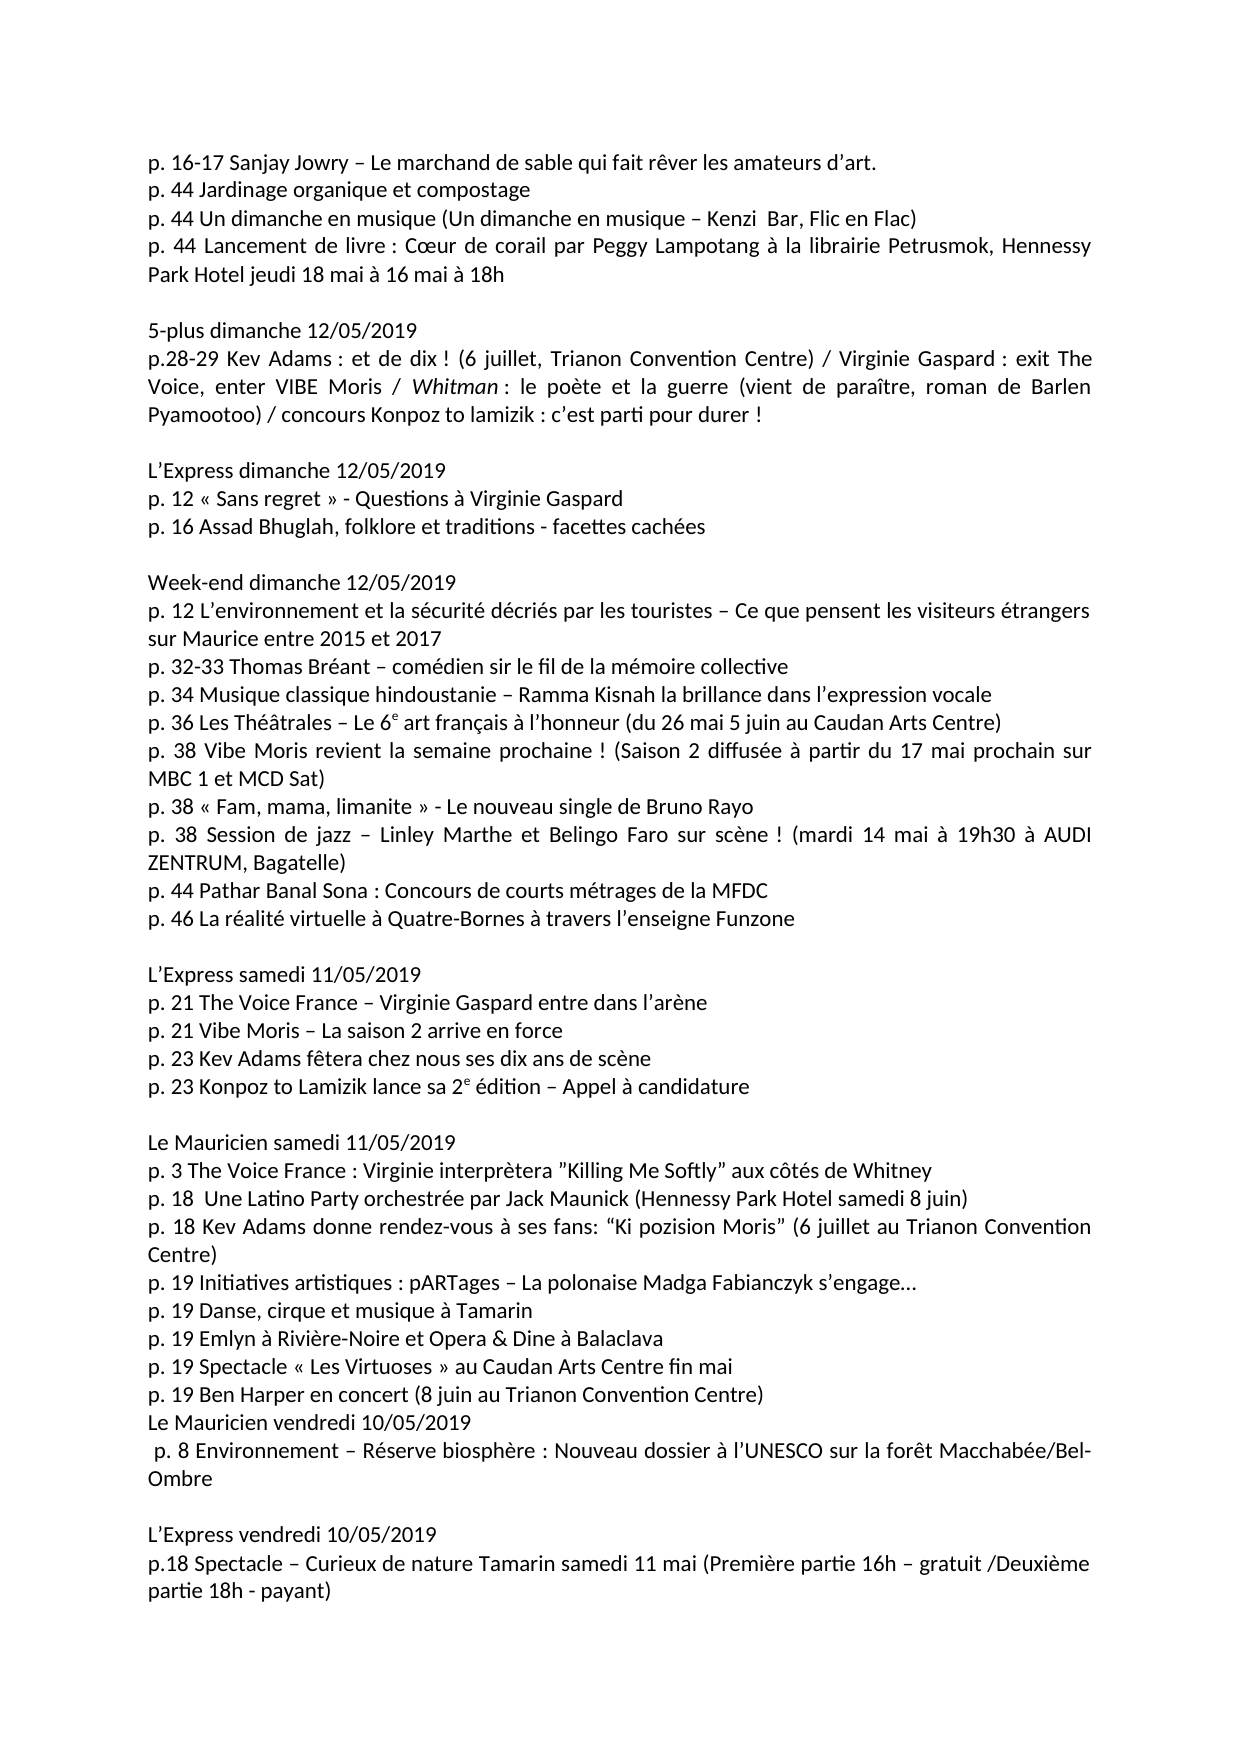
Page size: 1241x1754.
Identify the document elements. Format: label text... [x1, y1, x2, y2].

text p. 18 Kev Adams donne rendez-vous à ses fans: “Ki pozision Moris” (6 juillet au Trianon Convention Centre) [148, 1212, 1093, 1268]
text Le Mauricien vendredi 10/05/2019 [148, 1408, 1093, 1437]
text p. 21 Vibe Moris – La saison 2 arrive en force [148, 1016, 1093, 1044]
text p. 21 The Voice France – Virginie Gaspard entre dans l’arène [148, 988, 1093, 1016]
text p. 3 The Voice France : Virginie interprètera ”Killing Me Softly” aux côtés de Whitney [148, 1156, 1093, 1184]
text p. 18 Une Latino Party orchestrée par Jack Maunick (Hennessy Park Hotel samedi 8 juin) [148, 1184, 1093, 1212]
text p.18 Spectacle – Curieux de nature Tamarin samedi 11 mai (Première partie 16h – gratuit /Deuxième partie 18h - payant) [148, 1549, 1093, 1605]
text p. 46 La réalité virtuelle à Quatre-Bornes à travers l’enseigne Funzone [148, 904, 1093, 932]
text p. 16 Assad Bhuglah, folklore et traditions - facettes cachées [148, 512, 1093, 540]
text p. 19 Ben Harper en concert (8 juin au Trianon Convention Centre) [148, 1381, 1093, 1408]
text L’Express vendredi 10/05/2019 [148, 1521, 1093, 1549]
text p.28-29 Kev Adams : et de dix ! (6 juillet, Trianon Convention Centre) / Virginie Gaspard : exit The Voice, enter VIBE Moris / Whitman : le poète et la guerre (vient de paraître, roman de Barlen Pyamootoo) / concours Konpoz to lamizik : c’est parti pour durer ! [148, 344, 1093, 428]
text p. 19 Spectacle « Les Virtuoses » au Caudan Arts Centre fin mai [148, 1352, 1093, 1381]
text p. 19 Emlyn à Rivière-Noire et Opera & Dine à Balaclava [148, 1324, 1093, 1352]
text p. 44 Lancement de livre : Cœur de corail par Peggy Lampotang à la librairie Petrusmok, Hennessy Park Hotel jeudi 18 mai à 16 mai à 18h [148, 232, 1093, 288]
text p. 23 Kev Adams fêtera chez nous ses dix ans de scène [148, 1044, 1093, 1072]
text p. 44 Pathar Banal Sona : Concours de courts métrages de la MFDC [148, 876, 1093, 904]
text p. 34 Musique classique hindoustanie – Ramma Kisnah la brillance dans l’expression vocale [148, 680, 1093, 708]
text p. 32-33 Thomas Bréant – comédien sir le fil de la mémoire collective [148, 652, 1093, 680]
text p. 12 « Sans regret » - Questions à Virginie Gaspard [148, 484, 1093, 512]
text Le Mauricien samedi 11/05/2019 [148, 1128, 1093, 1156]
text Week-end dimanche 12/05/2019 [148, 568, 1093, 596]
text p. 19 Initiatives artistiques : pARTages – La polonaise Madga Fabianczyk s’engage… [148, 1268, 1093, 1296]
text p. 23 Konpoz to Lamizik lance sa 2e édition – Appel à candidature [148, 1072, 1093, 1100]
text 5-plus dimanche 12/05/2019 [148, 316, 1093, 344]
text p. 19 Danse, cirque et musique à Tamarin [148, 1296, 1093, 1324]
text p. 36 Les Théâtrales – Le 6e art français à l’honneur (du 26 mai 5 juin au Caudan Arts Centre) [148, 708, 1093, 736]
text L’Express dimanche 12/05/2019 [148, 456, 1093, 484]
text p. 38 « Fam, mama, limanite » - Le nouveau single de Bruno Rayo [148, 792, 1093, 820]
text p. 44 Un dimanche en musique (Un dimanche en musique – Kenzi Bar, Flic en Flac) [148, 204, 1093, 232]
text L’Express samedi 11/05/2019 [148, 960, 1093, 988]
text p. 38 Session de jazz – Linley Marthe et Belingo Faro sur scène ! (mardi 14 mai à 19h30 à AUDI ZENTRUM, Bagatelle) [148, 820, 1093, 876]
text p. 44 Jardinage organique et compostage [148, 176, 1093, 204]
text p. 12 L’environnement et la sécurité décriés par les touristes – Ce que pensent les visiteurs étrangers sur Maurice entre 2015 et 2017 [148, 596, 1093, 652]
text p. 8 Environnement – Réserve biosphère : Nouveau dossier à l’UNESCO sur la forêt Macchabée/Bel-Ombre [148, 1437, 1093, 1493]
text p. 16-17 Sanjay Jowry – Le marchand de sable qui fait rêver les amateurs d’art. [148, 148, 1093, 176]
text p. 38 Vibe Moris revient la semaine prochaine ! (Saison 2 diffusée à partir du 17 mai prochain sur MBC 1 et MCD Sat) [148, 736, 1093, 792]
